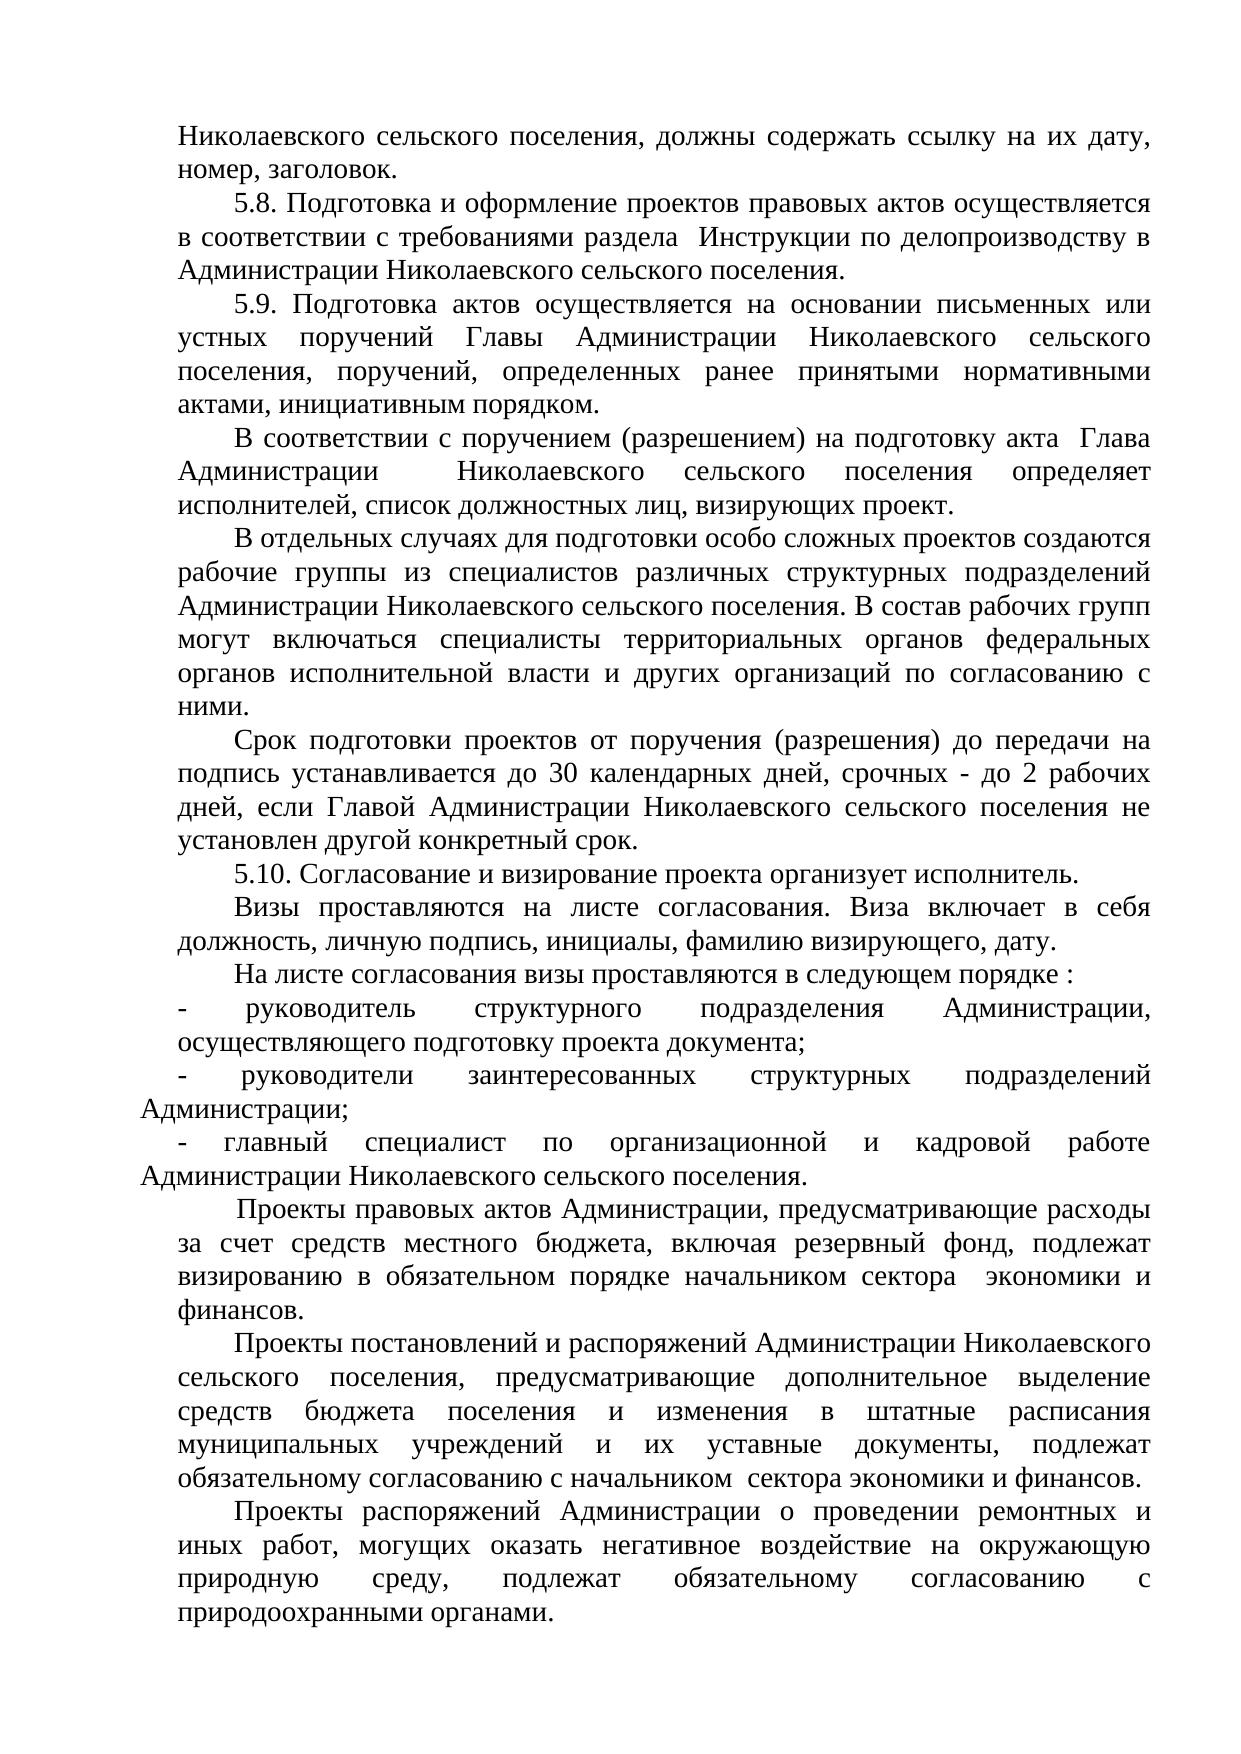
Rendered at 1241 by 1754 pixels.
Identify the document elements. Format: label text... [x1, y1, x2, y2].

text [177, 118, 1152, 185]
text - руководители заинтересованных структурных подразделений Администрации; [140, 1057, 1152, 1124]
text 5.9. Подготовка актов осуществляется на основании письменных или устных поручений Главы Администрации Николаевского сельского поселения, поручений, определенных ранее принятыми нормативными актами, инициативным порядком. [177, 286, 1152, 420]
text Визы проставляются на листе согласования. Виза включает в себя должность, личную подпись, инициалы, фамилию визирующего, дату. [177, 889, 1152, 957]
text - руководитель структурного подразделения Администрации, осуществляющего подготовку проекта документа; [177, 990, 1152, 1057]
text На листе согласования визы проставляются в следующем порядке : [177, 957, 1152, 990]
text Проекты постановлений и распоряжений Администрации Николаевского сельского поселения, предусматривающие дополнительное выделение средств бюджета поселения и изменения в штатные расписания муниципальных учреждений и их уставные документы, подлежат обязательному согласованию с начальником сектора экономики и финансов. [177, 1326, 1152, 1493]
text 5.8. Подготовка и оформление проектов правовых актов осуществляется в соответствии с требованиями раздела Инструкции по делопроизводству в Администрации Николаевского сельского поселения. [177, 185, 1152, 286]
text В соответствии с поручением (разрешением) на подготовку акта Глава Администрации Николаевского сельского поселения определяет исполнителей, список должностных лиц, визирующих проект. [177, 420, 1152, 521]
text Проекты правовых актов Администрации, предусматривающие расходы за счет средств местного бюджета, включая резервный фонд, подлежат визированию в обязательном порядке начальником сектора экономики и финансов. [177, 1191, 1152, 1326]
text Срок подготовки проектов от поручения (разрешения) до передачи на подпись устанавливается до 30 календарных дней, срочных - до 2 рабочих дней, если Главой Администрации Николаевского сельского поселения не установлен другой конкретный срок. [177, 722, 1152, 856]
text В отдельных случаях для подготовки особо сложных проектов создаются рабочие группы из специалистов различных структурных подразделений Администрации Николаевского сельского поселения. В состав рабочих групп могут включаться специалисты территориальных органов федеральных органов исполнительной власти и других организаций по согласованию с ними. [177, 521, 1152, 722]
text 5.10. Согласование и визирование проекта организует исполнитель. [177, 856, 1152, 889]
text Проекты распоряжений Администрации о проведении ремонтных и иных работ, могущих оказать негативное воздействие на окружающую природную среду, подлежат обязательному согласованию с природоохранными органами. [177, 1493, 1152, 1627]
text - главный специалист по организационной и кадровой работе Администрации Николаевского сельского поселения. [140, 1124, 1152, 1191]
